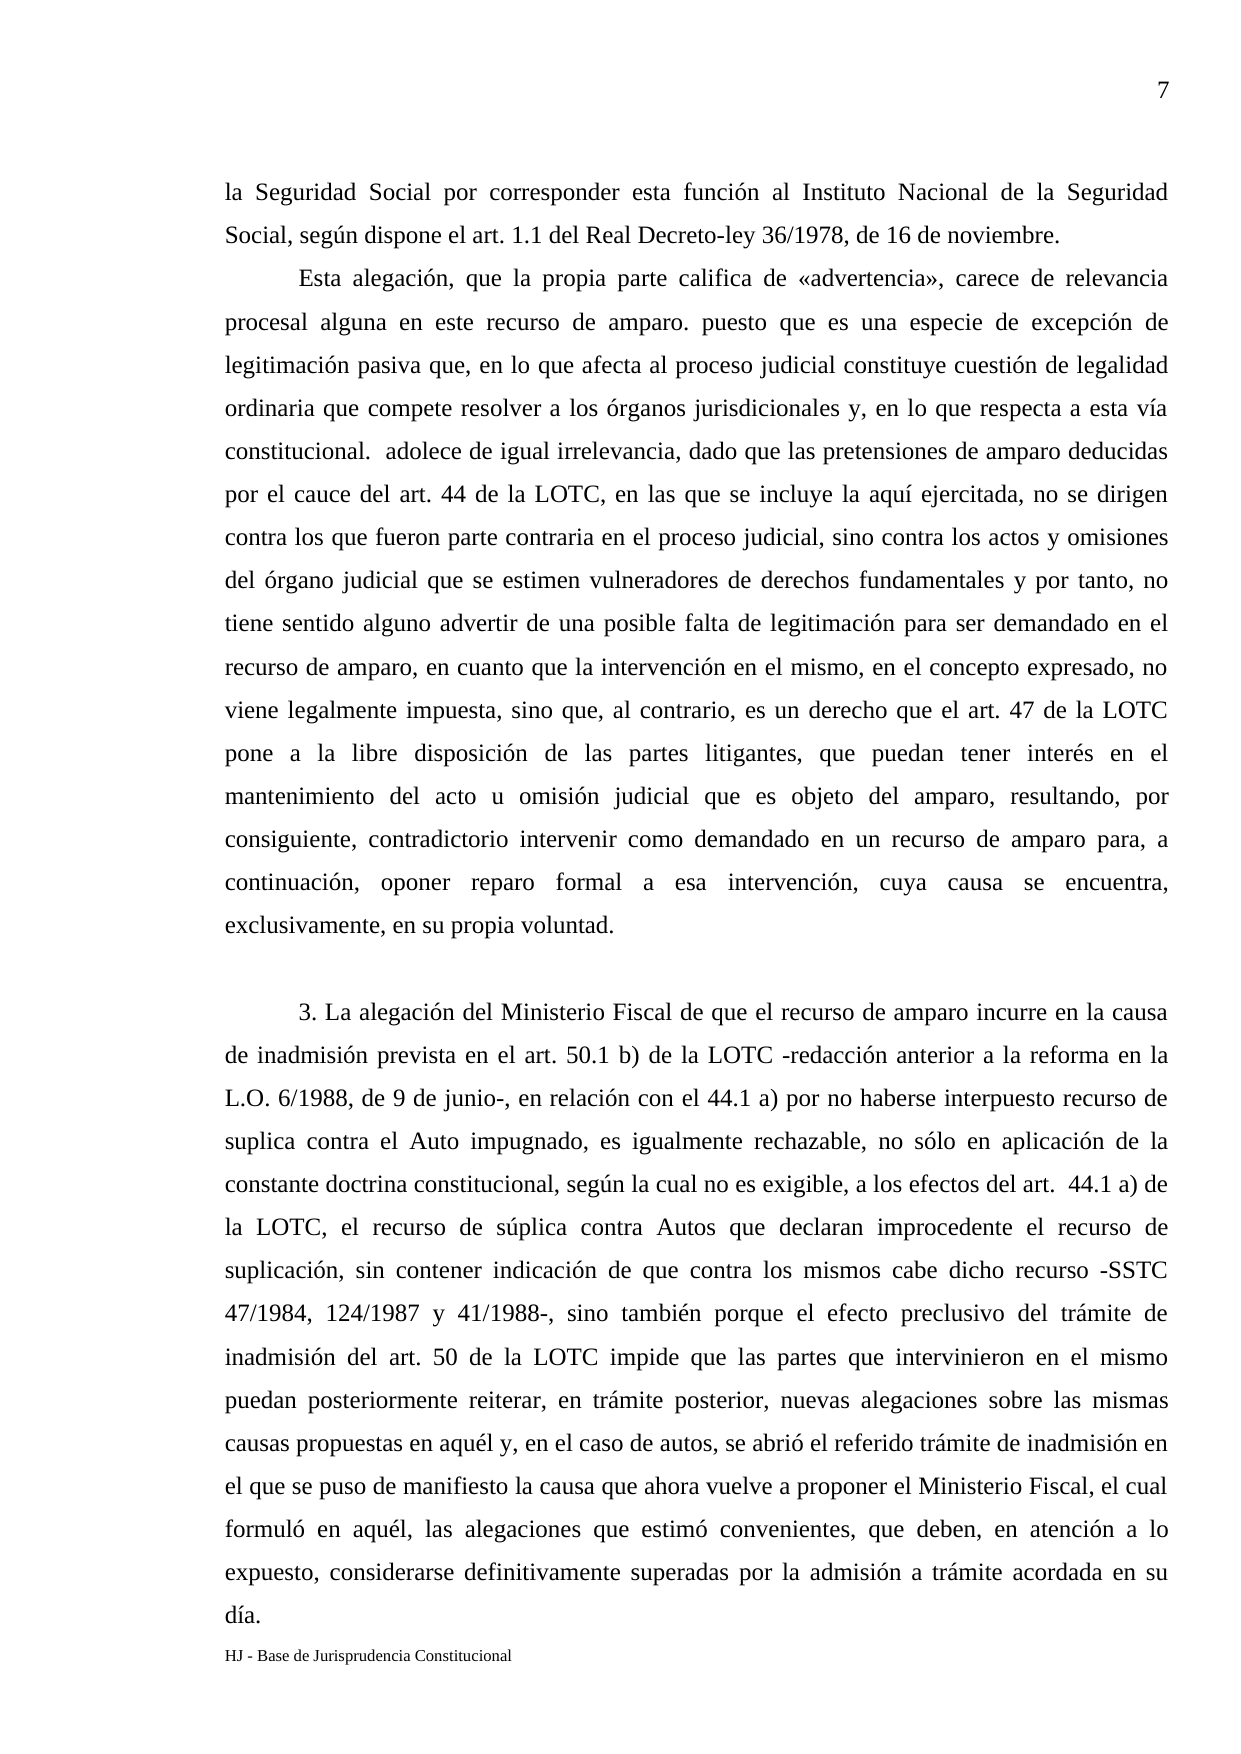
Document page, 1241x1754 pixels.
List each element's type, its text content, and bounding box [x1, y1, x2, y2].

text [224, 177, 1169, 249]
text 3. La alegación del Ministerio Fiscal de que el recurso de amparo incurre en la causa de inadmisión prevista en el art. 50.1 b) de la LOTC -redacción anterior a la reforma en la L.O. 6/1988, de 9 de junio-, en relación con el 44.1 a) por no haberse interpuesto recurso de suplica contra el Auto impugnado, es igualmente rechazable, no sólo en aplicación de la constante doctrina constitucional, según la cual no es exigible, a los efectos del art. 44.1 a) de la LOTC, el recurso de súplica contra Autos que declaran improcedente el recurso de suplicación, sin contener indicación de que contra los mismos cabe dicho recurso -SSTC 47/1984, 124/1987 y 41/1988-, sino también porque el efecto preclusivo del trámite de inadmisión del art. 50 de la LOTC impide que las partes que intervinieron en el mismo puedan posteriormente reiterar, en trámite posterior, nuevas alegaciones sobre las mismas causas propuestas en aquél y, en el caso de autos, se abrió el referido trámite de inadmisión en el que se puso de manifiesto la causa que ahora vuelve a proponer el Ministerio Fiscal, el cual formuló en aquél, las alegaciones que estimó convenientes, que deben, en atención a lo expuesto, considerarse definitivamente superadas por la admisión a trámite acordada en su día. [224, 997, 1169, 1629]
text Esta alegación, que la propia parte califica de «advertencia», carece de relevancia procesal alguna en este recurso de amparo. puesto que es una especie de excepción de legitimación pasiva que, en lo que afecta al proceso judicial constituye cuestión de legalidad ordinaria que compete resolver a los órganos jurisdicionales y, en lo que respecta a esta vía constitucional. adolece de igual irrelevancia, dado que las pretensiones de amparo deducidas por el cauce del art. 44 de la LOTC, en las que se incluye la aquí ejercitada, no se dirigen contra los que fueron parte contraria en el proceso judicial, sino contra los actos y omisiones del órgano judicial que se estimen vulneradores de derechos fundamentales y por tanto, no tiene sentido alguno advertir de una posible falta de legitimación para ser demandado en el recurso de amparo, en cuanto que la intervención en el mismo, en el concepto expresado, no viene legalmente impuesta, sino que, al contrario, es un derecho que el art. 47 de la LOTC pone a la libre disposición de las partes litigantes, que puedan tener interés en el mantenimiento del acto u omisión judicial que es objeto del amparo, resultando, por consiguiente, contradictorio intervenir como demandado en un recurso de amparo para, a continuación, oponer reparo formal a esa intervención, cuya causa se encuentra, exclusivamente, en su propia voluntad. [224, 263, 1169, 939]
